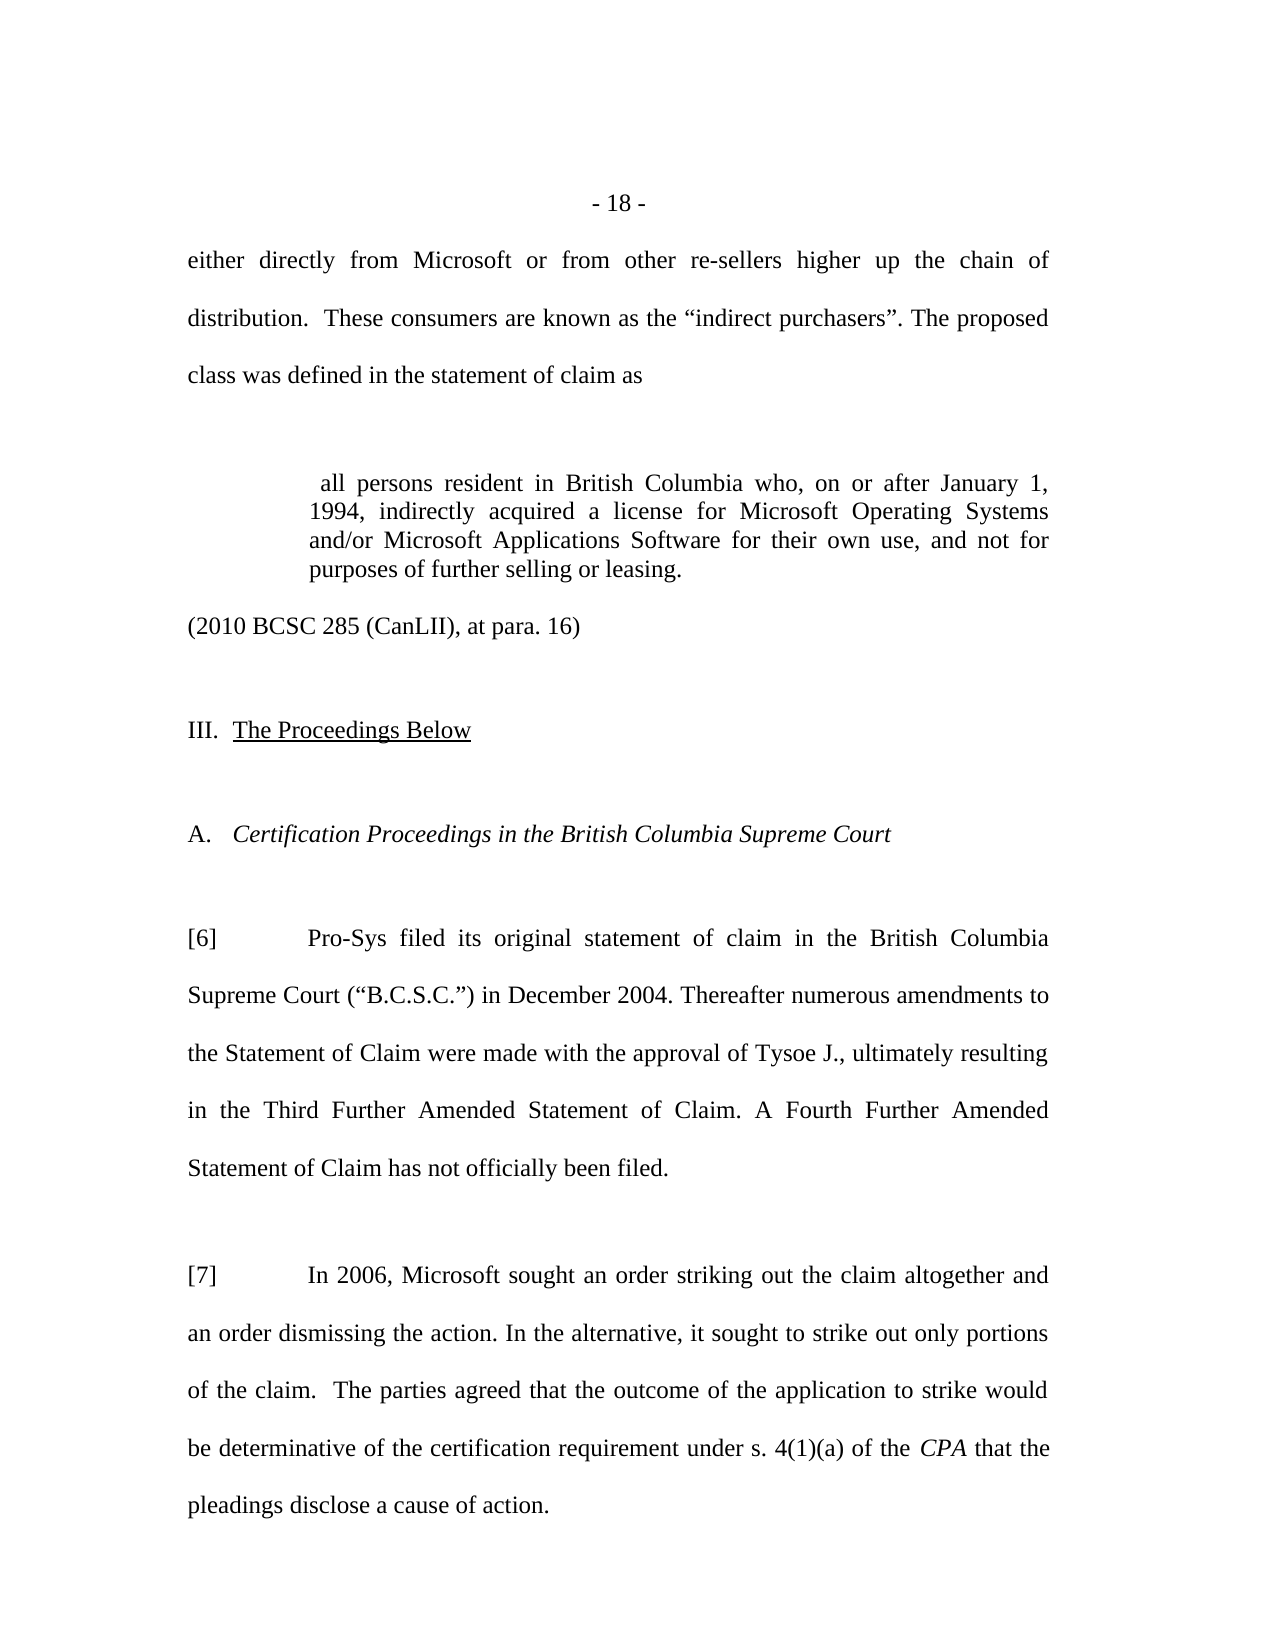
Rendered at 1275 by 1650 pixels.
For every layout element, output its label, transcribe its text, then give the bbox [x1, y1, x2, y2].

title A. Certification Proceedings in the British Columbia Supreme Court [187, 819, 1050, 848]
title III. The Proceedings Below [187, 715, 1050, 744]
text (2010 BCSC 285 (CanLII), at para. 16) [187, 611, 1050, 640]
text all persons resident in British Columbia who, on or after January 1, 1994, indirectly acquired a license for Microsoft Operating Systems and/or Microsoft Applications Software for their own use, and not for purposes of further selling or leasing. [309, 468, 1050, 583]
text In 2006, Microsoft sought an order striking out the claim altogether and an order dismissing the action. In the alternative, it sought to strike out only portions of the claim. The parties agreed that the outcome of the application to strike would be determinative of the certification requirement under s. 4(1)(a) of the CPA that the pleadings disclose a cause of action. [187, 1260, 1050, 1519]
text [187, 245, 1050, 389]
text Pro-Sys filed its original statement of claim in the British Columbia Supreme Court (“B.C.S.C.”) in December 2004. Thereafter numerous amendments to the Statement of Claim were made with the approval of Tysoe J., ultimately resulting in the Third Further Amended Statement of Claim. A Fourth Further Amended Statement of Claim has not officially been filed. [187, 923, 1050, 1181]
